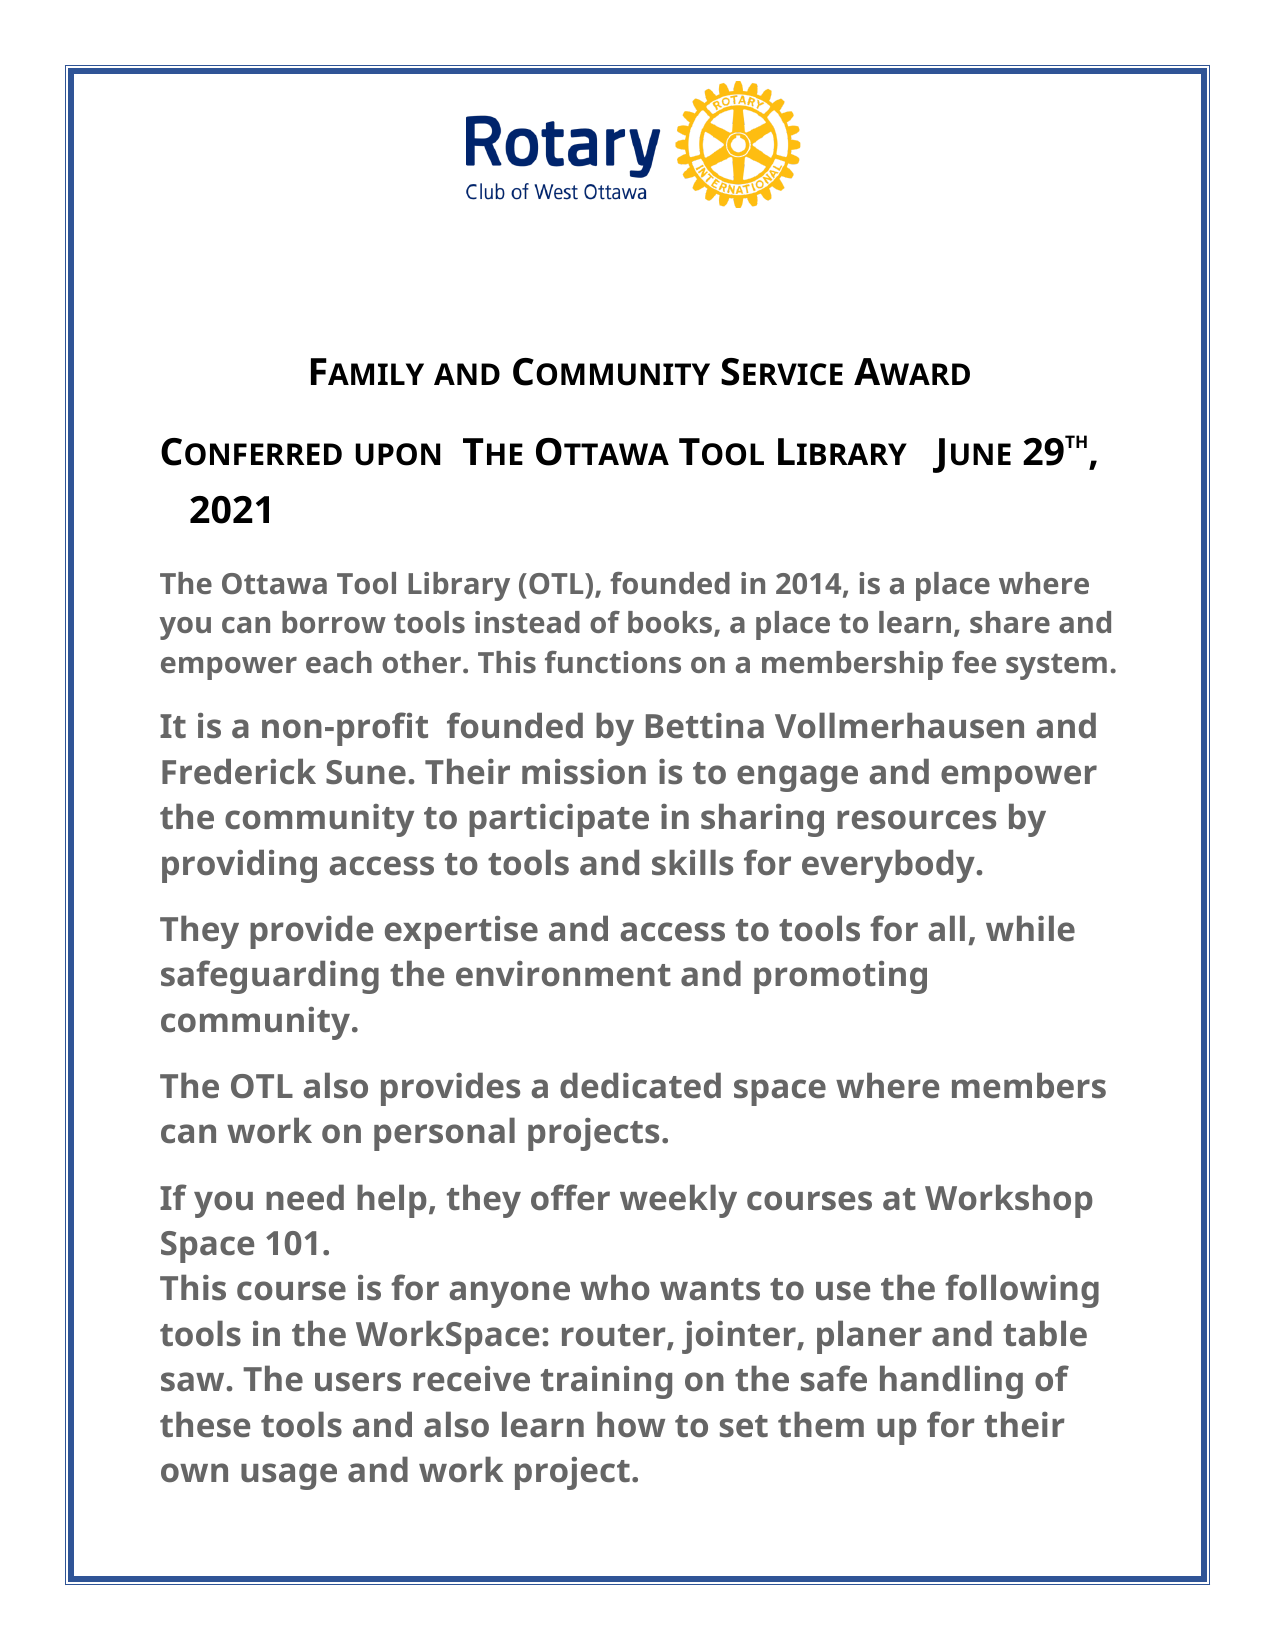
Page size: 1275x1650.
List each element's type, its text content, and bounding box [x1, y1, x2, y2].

text The Ottawa Tool Library (OTL), founded in 2014, is a place where you can borrow tools instead of books, a place to learn, share and empower each other. This functions on a membership fee system. [159, 563, 1119, 682]
text The OTL also provides a dedicated space where members can work on personal projects. [670, 1063, 1119, 1153]
text This course is for anyone who wants to use the following tools in the WorkSpace: router, jointer, planer and table saw. The users receive training on the safe handling of these tools and also learn how to set them up for their own usage and work project. [640, 1265, 1119, 1492]
text It is a non-profit founded by Bettina Vollmerhausen and Frederick Sune. Their mission is to engage and empower the community to participate in sharing resources by providing access to tools and skills for everybody. [159, 703, 1119, 885]
text They provide expertise and access to tools for all, while safeguarding the environment and promoting community. [359, 906, 1119, 1042]
text If you need help, they offer weekly courses at Workshop Space 101. [331, 1174, 1119, 1265]
text Conferred upon The Ottawa Tool Library June 29th, 2021 [159, 425, 1119, 535]
picture [466, 81, 801, 208]
text Family and Community Service Award [159, 346, 1119, 397]
